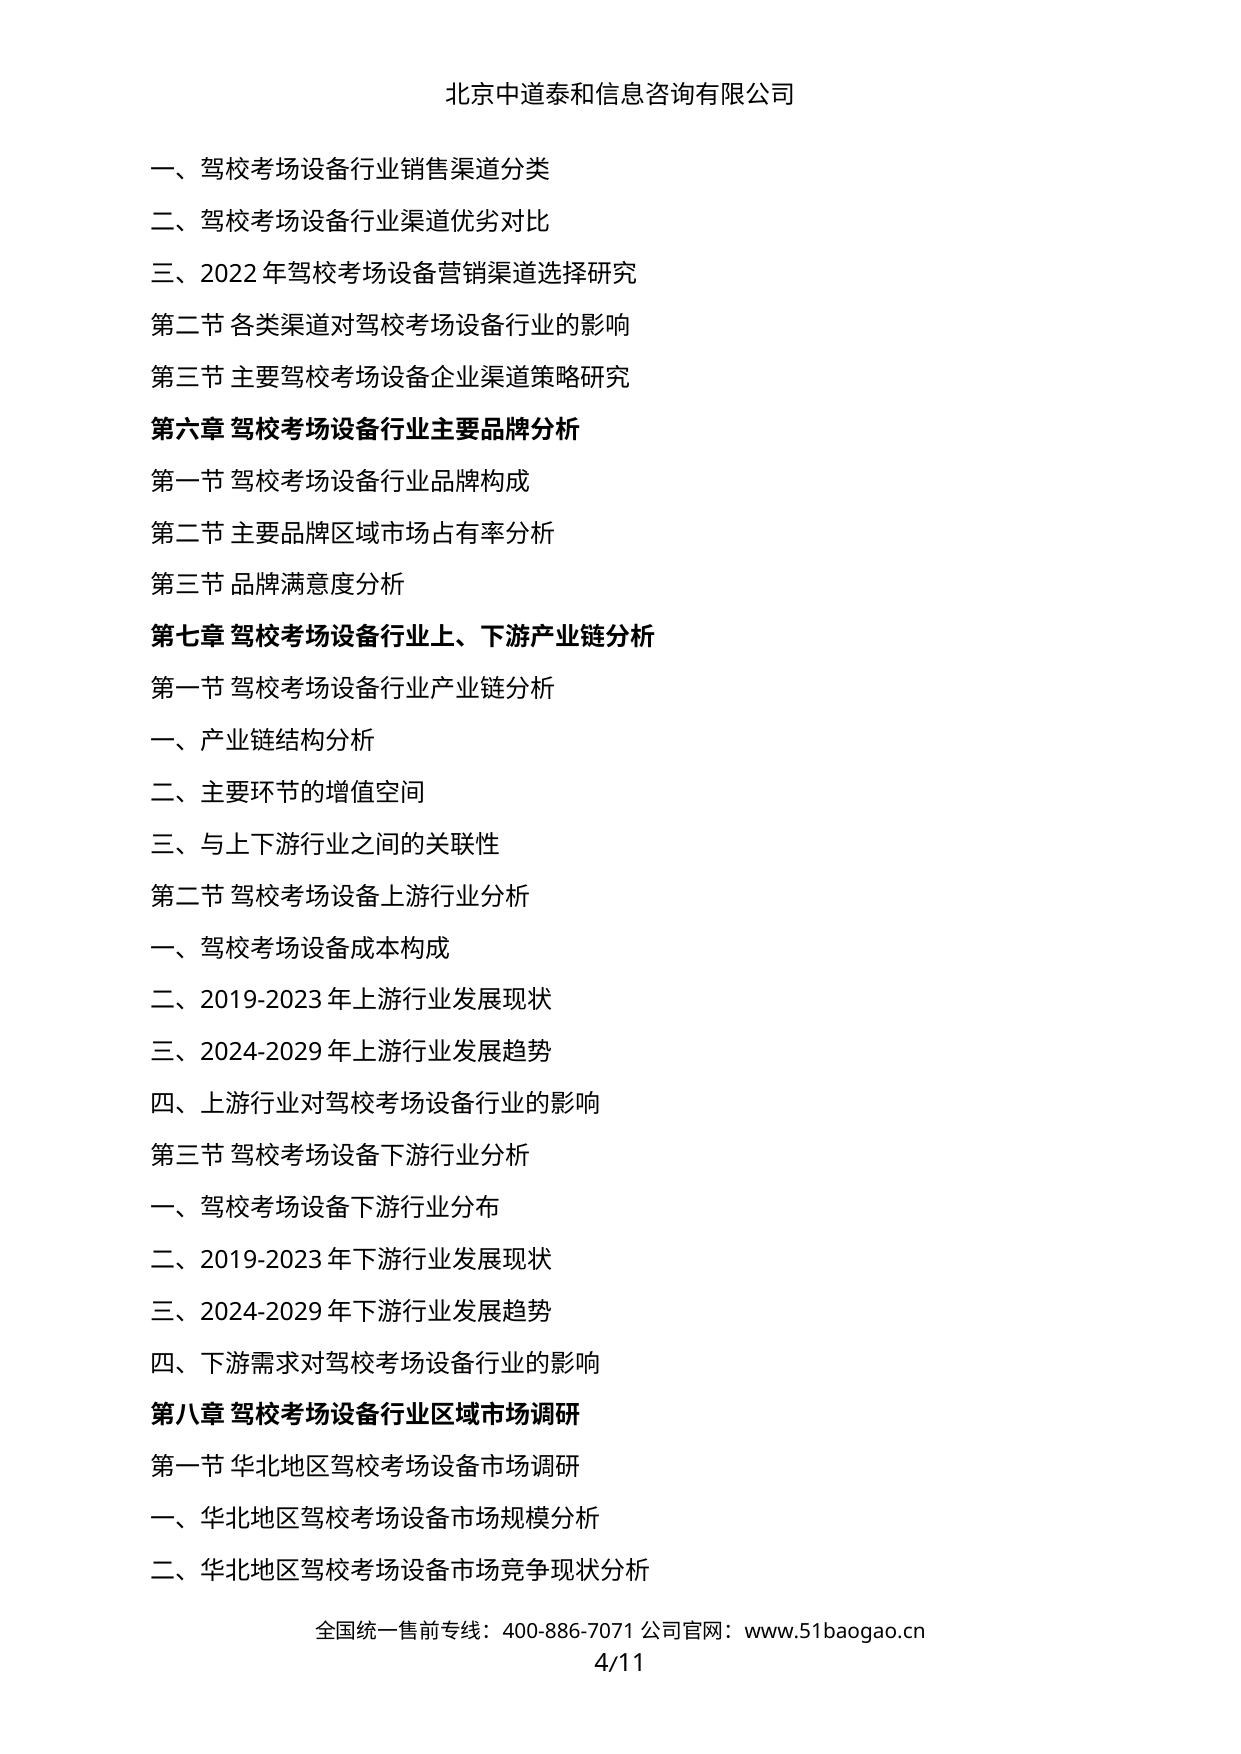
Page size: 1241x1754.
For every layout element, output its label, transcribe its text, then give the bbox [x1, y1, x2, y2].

text 第三节 品牌满意度分析 [150, 565, 1090, 601]
text 第七章 驾校考场设备行业上、下游产业链分析 [150, 617, 1090, 653]
text 第二节 驾校考场设备上游行业分析 [150, 876, 1090, 912]
text 四、上游行业对驾校考场设备行业的影响 [150, 1084, 1090, 1120]
text 第六章 驾校考场设备行业主要品牌分析 [150, 409, 1090, 446]
text 第一节 华北地区驾校考场设备市场调研 [150, 1447, 1090, 1483]
text 第二节 各类渠道对驾校考场设备行业的影响 [150, 306, 1090, 342]
text 三、2022年驾校考场设备营销渠道选择研究 [150, 254, 1090, 290]
text 二、2019-2023年上游行业发展现状 [150, 980, 1090, 1016]
text 三、2024-2029年下游行业发展趋势 [150, 1291, 1090, 1327]
text 二、主要环节的增值空间 [150, 772, 1090, 809]
text 三、2024-2029年上游行业发展趋势 [150, 1032, 1090, 1068]
text 二、华北地区驾校考场设备市场竞争现状分析 [150, 1551, 1090, 1587]
text 第三节 驾校考场设备下游行业分析 [150, 1136, 1090, 1172]
text 三、与上下游行业之间的关联性 [150, 824, 1090, 861]
text 第一节 驾校考场设备行业品牌构成 [150, 461, 1090, 497]
text 第二节 主要品牌区域市场占有率分析 [150, 513, 1090, 549]
text 一、驾校考场设备下游行业分布 [150, 1187, 1090, 1224]
text 第一节 驾校考场设备行业产业链分析 [150, 669, 1090, 705]
text 四、下游需求对驾校考场设备行业的影响 [150, 1343, 1090, 1379]
text 一、华北地区驾校考场设备市场规模分析 [150, 1499, 1090, 1535]
text 一、驾校考场设备成本构成 [150, 928, 1090, 964]
text 一、驾校考场设备行业销售渠道分类 [150, 150, 1090, 186]
text 二、驾校考场设备行业渠道优劣对比 [150, 202, 1090, 238]
text 第八章 驾校考场设备行业区域市场调研 [150, 1395, 1090, 1431]
text 第三节 主要驾校考场设备企业渠道策略研究 [150, 357, 1090, 394]
text 一、产业链结构分析 [150, 721, 1090, 757]
text 二、2019-2023年下游行业发展现状 [150, 1239, 1090, 1276]
